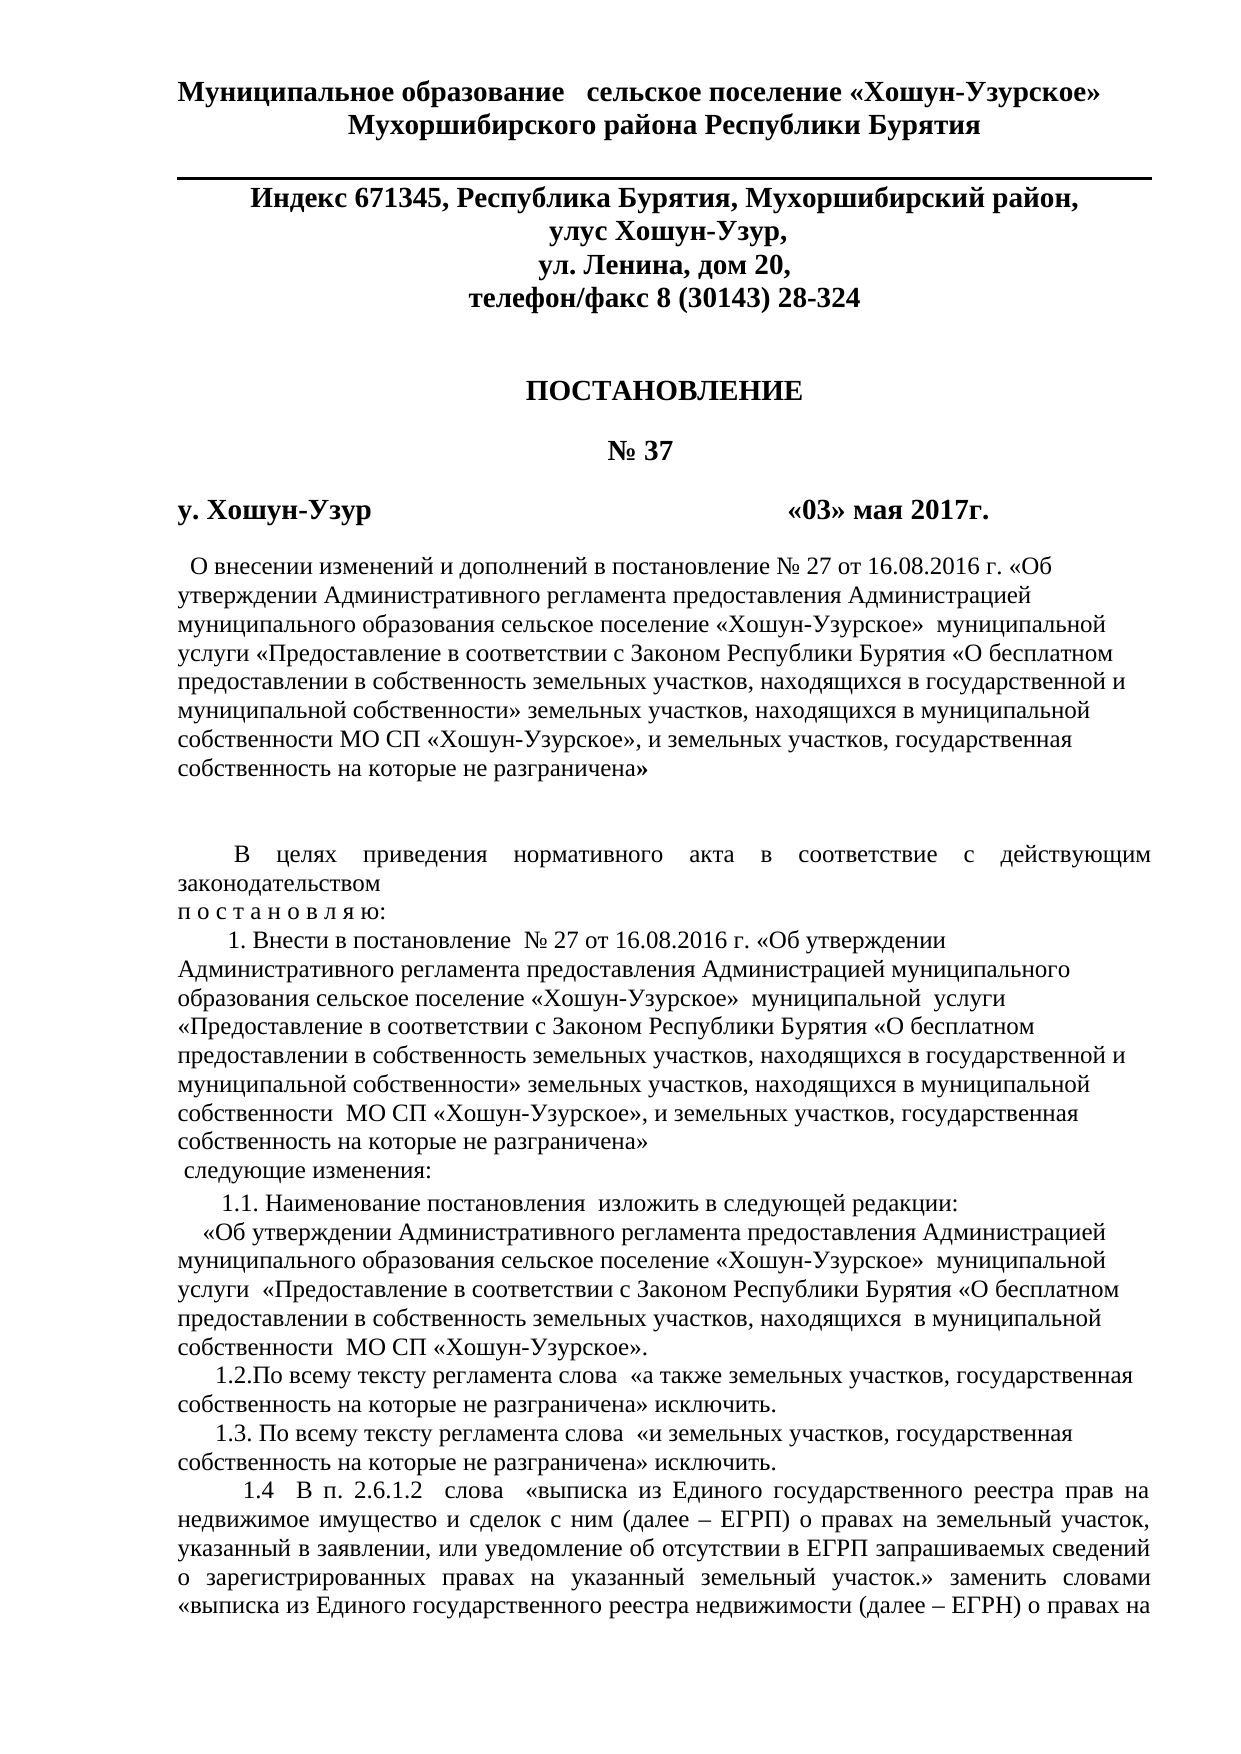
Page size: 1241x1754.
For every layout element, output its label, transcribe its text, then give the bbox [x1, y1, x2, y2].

text п о с т а н о в л я ю: [177, 896, 1152, 925]
text улус Хошун-Узур, [177, 213, 1152, 247]
text следующие изменения: [177, 1155, 1152, 1184]
text Индекс 671345, Республика Бурятия, Мухоршибирский район, [177, 180, 1152, 213]
text у. Хошун-Узур «03» мая 2017г. [177, 492, 1152, 526]
text «Об утверждении Административного регламента предоставления Администрацией муниципального образования сельское поселение «Хошун-Узурское» муниципальной услуги «Предоставление в соответствии с Законом Республики Бурятия «О бесплатном предоставлении в собственность земельных участков, находящихся в муниципальной собственности МО СП «Хошун-Узурское». [177, 1217, 1152, 1361]
text ул. Ленина, дом 20, [177, 247, 1152, 280]
text телефон/факс 8 (30143) 28-324 [177, 280, 1152, 314]
text 1.1. Наименование постановления изложить в следующей редакции: [177, 1188, 1152, 1217]
text Мухоршибирского района Республики Бурятия [177, 107, 1152, 141]
text О внесении изменений и дополнений в постановление № 27 от 16.08.2016 г. «Об утверждении Административного регламента предоставления Администрацией муниципального образования сельское поселение «Хошун-Узурское» муниципальной услуги «Предоставление в соответствии с Законом Республики Бурятия «О бесплатном предоставлении в собственность земельных участков, находящихся в государственной и муниципальной собственности» земельных участков, находящихся в муниципальной собственности МО СП «Хошун-Узурское», и земельных участков, государственная собственность на которые не разграничена» [177, 551, 1152, 781]
text 1. Внести в постановление № 27 от 16.08.2016 г. «Об утверждении Административного регламента предоставления Администрацией муниципального образования сельское поселение «Хошун-Узурское» муниципальной услуги «Предоставление в соответствии с Законом Республики Бурятия «О бесплатном предоставлении в собственность земельных участков, находящихся в государственной и муниципальной собственности» земельных участков, находящихся в муниципальной собственности МО СП «Хошун-Узурское», и земельных участков, государственная собственность на которые не разграничена» [177, 925, 1152, 1155]
text ПОСТАНОВЛЕНИЕ [177, 373, 1152, 407]
text 1.3. По всему тексту регламента слова «и земельных участков, государственная собственность на которые не разграничена» исключить. [177, 1418, 1152, 1476]
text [177, 1476, 1152, 1619]
text В целях приведения нормативного акта в соответствие с действующим законодательством [177, 839, 1152, 896]
text Муниципальное образование сельское поселение «Хошун-Узурское» [177, 74, 1152, 107]
text № 37 [177, 433, 1152, 466]
text 1.2.По всему тексту регламента слова «а также земельных участков, государственная собственность на которые не разграничена» исключить. [177, 1361, 1152, 1418]
